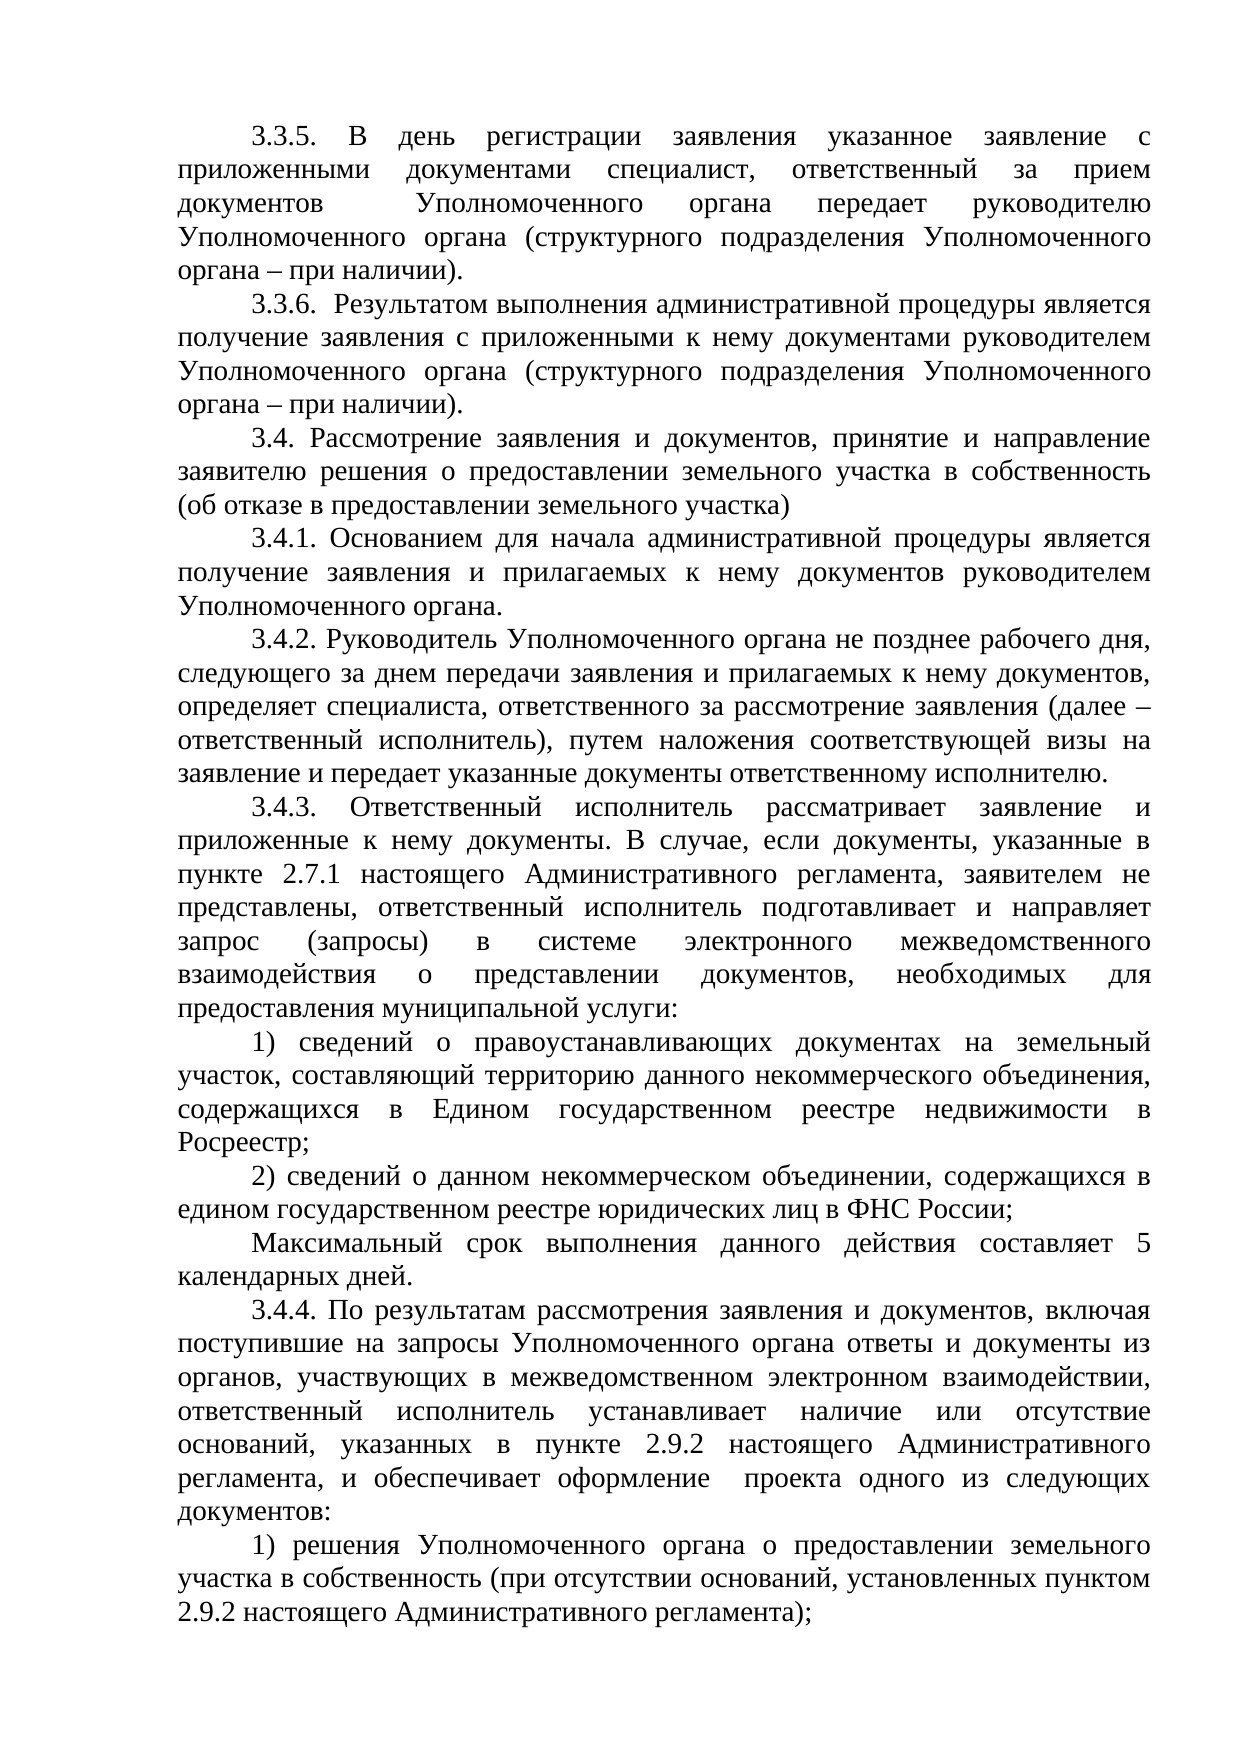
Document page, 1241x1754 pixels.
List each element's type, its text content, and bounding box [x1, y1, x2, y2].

text 1) сведений о правоустанавливающих документах на земельный участок, составляющий территорию данного некоммерческого объединения, содержащихся в Едином государственном реестре недвижимости в Росреестр; [177, 1024, 1152, 1158]
text 3.4. Рассмотрение заявления и документов, принятие и направление заявителю решения о предоставлении земельного участка в собственность (об отказе в предоставлении земельного участка) [177, 420, 1152, 521]
text 3.3.5. В день регистрации заявления указанное заявление с приложенными документами специалист, ответственный за прием документов Уполномоченного органа передает руководителю Уполномоченного органа (структурного подразделения Уполномоченного органа – при наличии). [177, 118, 1152, 286]
text 3.4.3. Ответственный исполнитель рассматривает заявление и приложенные к нему документы. В случае, если документы, указанные в пункте 2.7.1 настоящего Административного регламента, заявителем не представлены, ответственный исполнитель подготавливает и направляет запрос (запросы) в системе электронного межведомственного взаимодействия о представлении документов, необходимых для предоставления муниципальной услуги: [177, 789, 1152, 1024]
text 3.4.2. Руководитель Уполномоченного органа не позднее рабочего дня, следующего за днем передачи заявления и прилагаемых к нему документов, определяет специалиста, ответственного за рассмотрение заявления (далее – ответственный исполнитель), путем наложения соответствующей визы на заявление и передает указанные документы ответственному исполнителю. [177, 621, 1152, 789]
text Максимальный срок выполнения данного действия составляет 5 календарных дней. [177, 1225, 1152, 1292]
text 2) сведений о данном некоммерческом объединении, содержащихся в едином государственном реестре юридических лиц в ФНС России; [177, 1158, 1152, 1225]
text 3.4.4. По результатам рассмотрения заявления и документов, включая поступившие на запросы Уполномоченного органа ответы и документы из органов, участвующих в межведомственном электронном взаимодействии, ответственный исполнитель устанавливает наличие или отсутствие оснований, указанных в пункте 2.9.2 настоящего Административного регламента, и обеспечивает оформление проекта одного из следующих документов: [177, 1292, 1152, 1527]
text 1) решения Уполномоченного органа о предоставлении земельного участка в собственность (при отсутствии оснований, установленных пунктом 2.9.2 настоящего Административного регламента); [177, 1527, 1152, 1627]
text 3.4.1. Основанием для начала административной процедуры является получение заявления и прилагаемых к нему документов руководителем Уполномоченного органа. [177, 521, 1152, 621]
text 3.3.6. Результатом выполнения административной процедуры является получение заявления с приложенными к нему документами руководителем Уполномоченного органа (структурного подразделения Уполномоченного органа – при наличии). [177, 286, 1152, 420]
